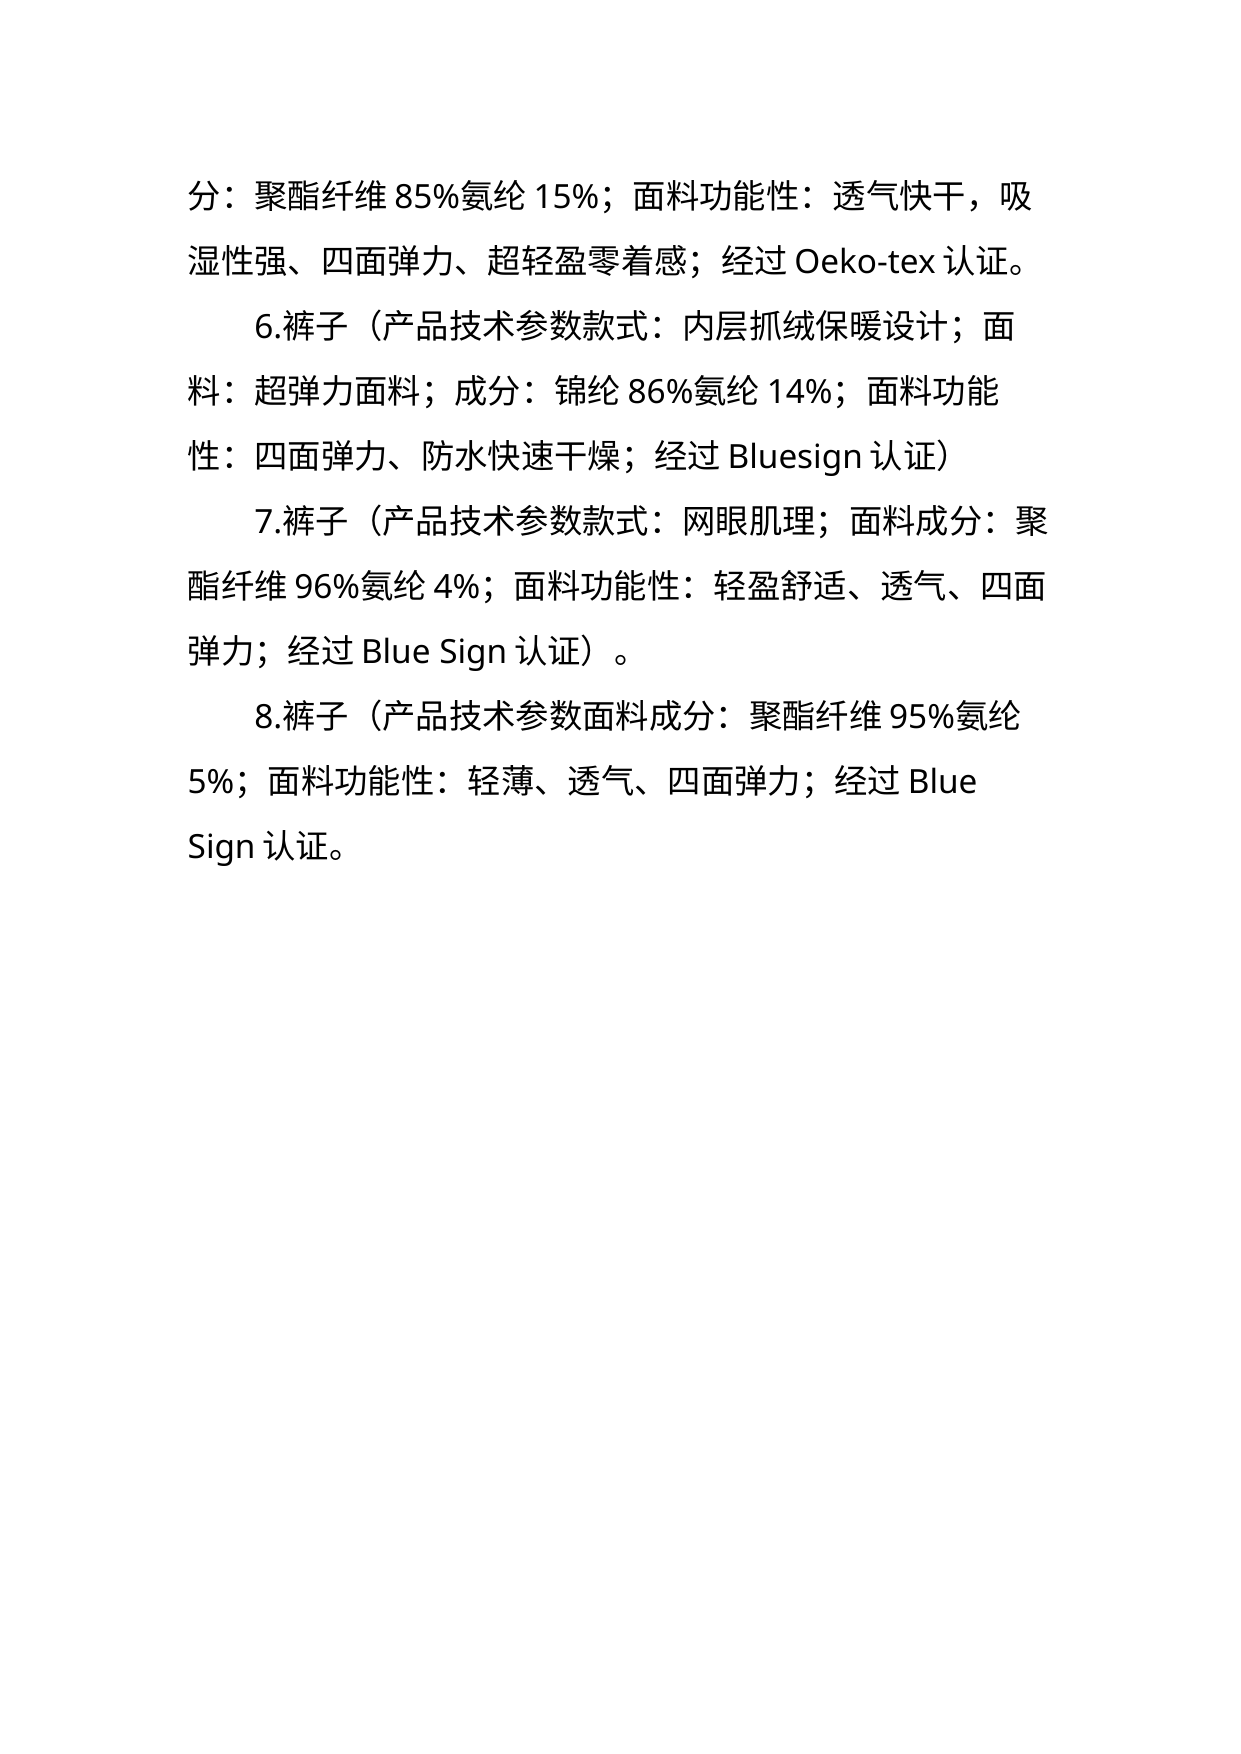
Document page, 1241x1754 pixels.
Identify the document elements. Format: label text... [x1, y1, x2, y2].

list 6.裤子（产品技术参数款式：内层抓绒保暖设计；面料：超弹力面料；成分：锦纶86%氨纶14%；面料功能性：四面弹力、防水快速干燥；经过Bluesign认证） [187, 292, 1053, 487]
list 8.裤子（产品技术参数面料成分：聚酯纤维95%氨纶5%；面料功能性：轻薄、透气、四面弹力；经过Blue Sign认证。 [187, 682, 1053, 877]
list 7.裤子（产品技术参数款式：网眼肌理；面料成分：聚酯纤维96%氨纶4%；面料功能性：轻盈舒适、透气、四面弹力；经过Blue Sign认证）。 [187, 487, 1053, 682]
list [187, 162, 1053, 292]
